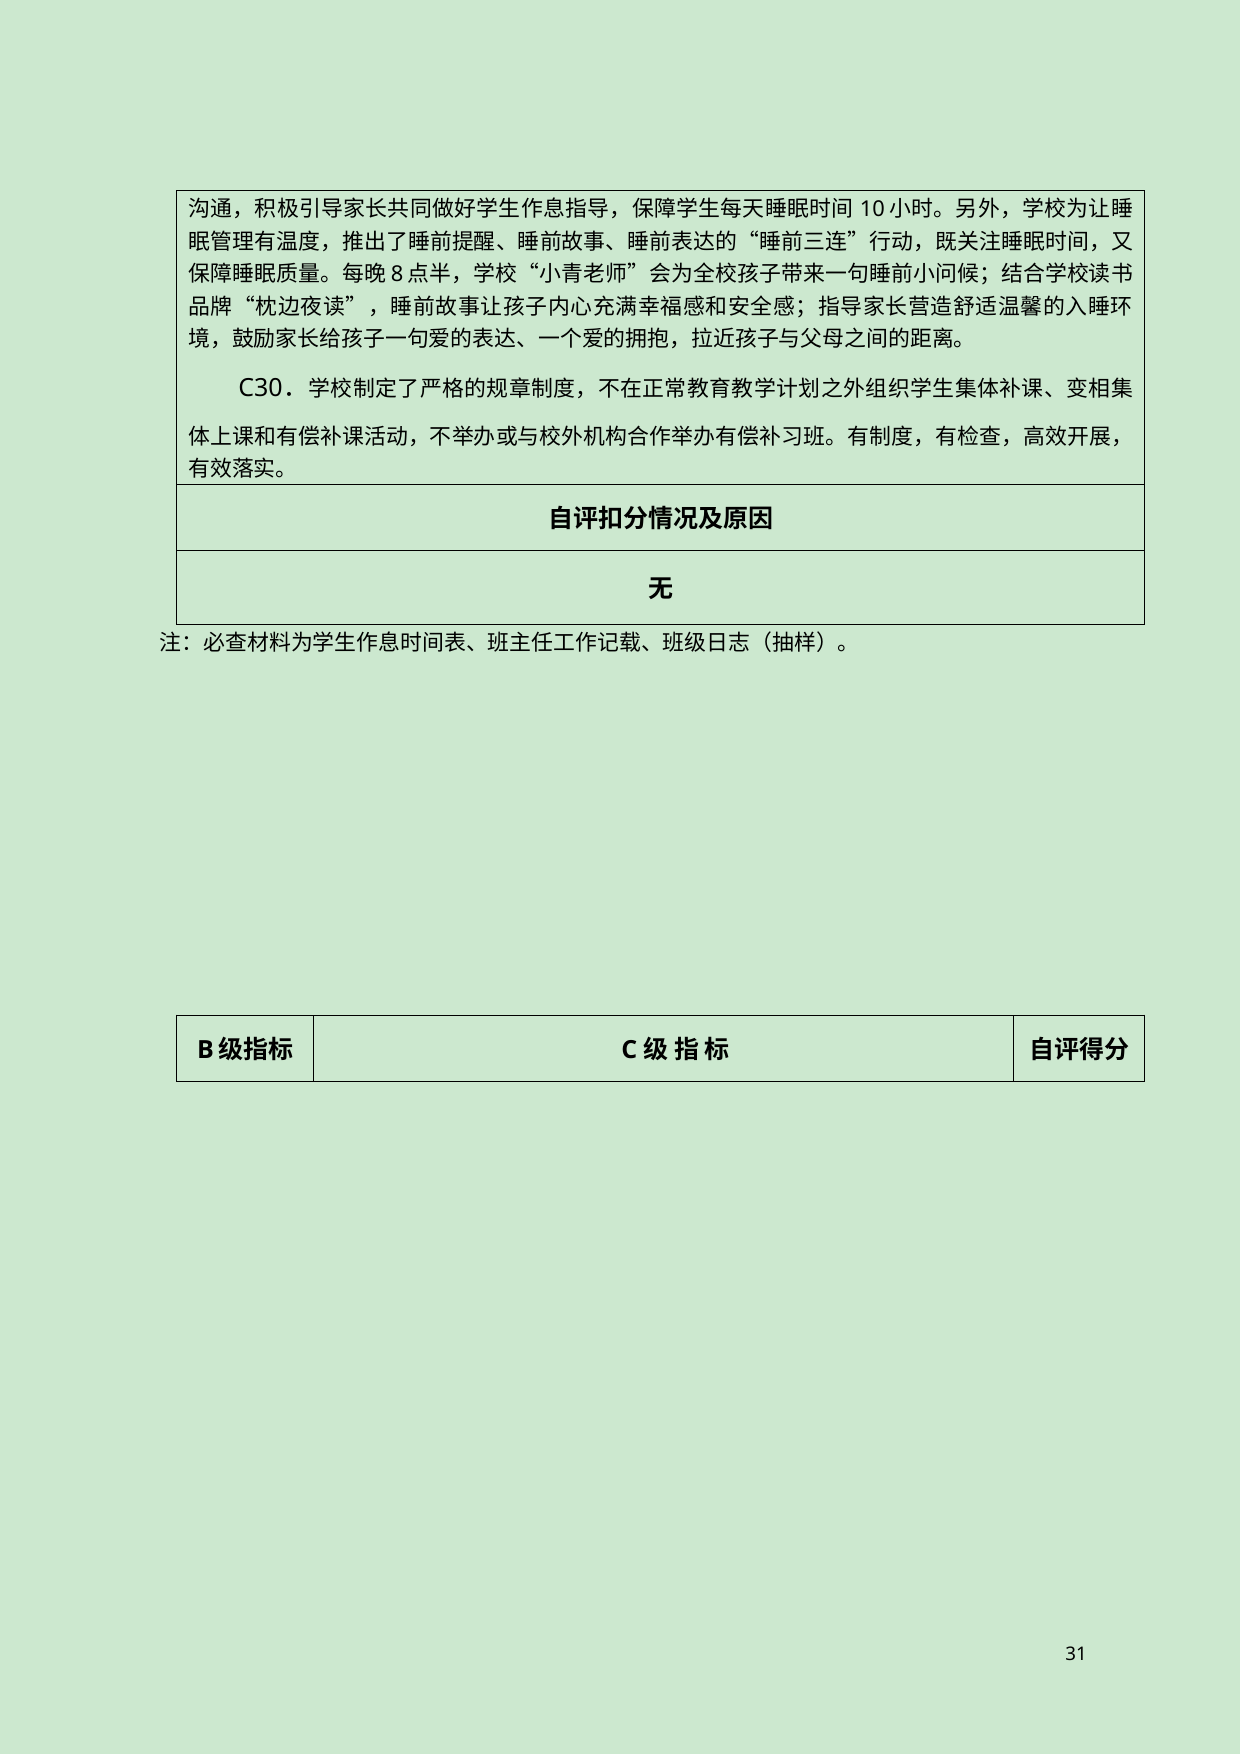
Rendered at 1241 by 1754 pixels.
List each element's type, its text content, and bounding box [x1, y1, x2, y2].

table_header C 级 指 标 [314, 1016, 1013, 1081]
table_header 自评得分 [1014, 1016, 1144, 1081]
text 注：必查材料为学生作息时间表、班主任工作记载、班级日志（抽样）。 [159, 624, 1087, 657]
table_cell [177, 191, 1144, 483]
table_cell 无 [177, 551, 1144, 623]
table_cell 自评扣分情况及原因 [177, 485, 1144, 549]
table_header B级指标 [177, 1016, 313, 1081]
